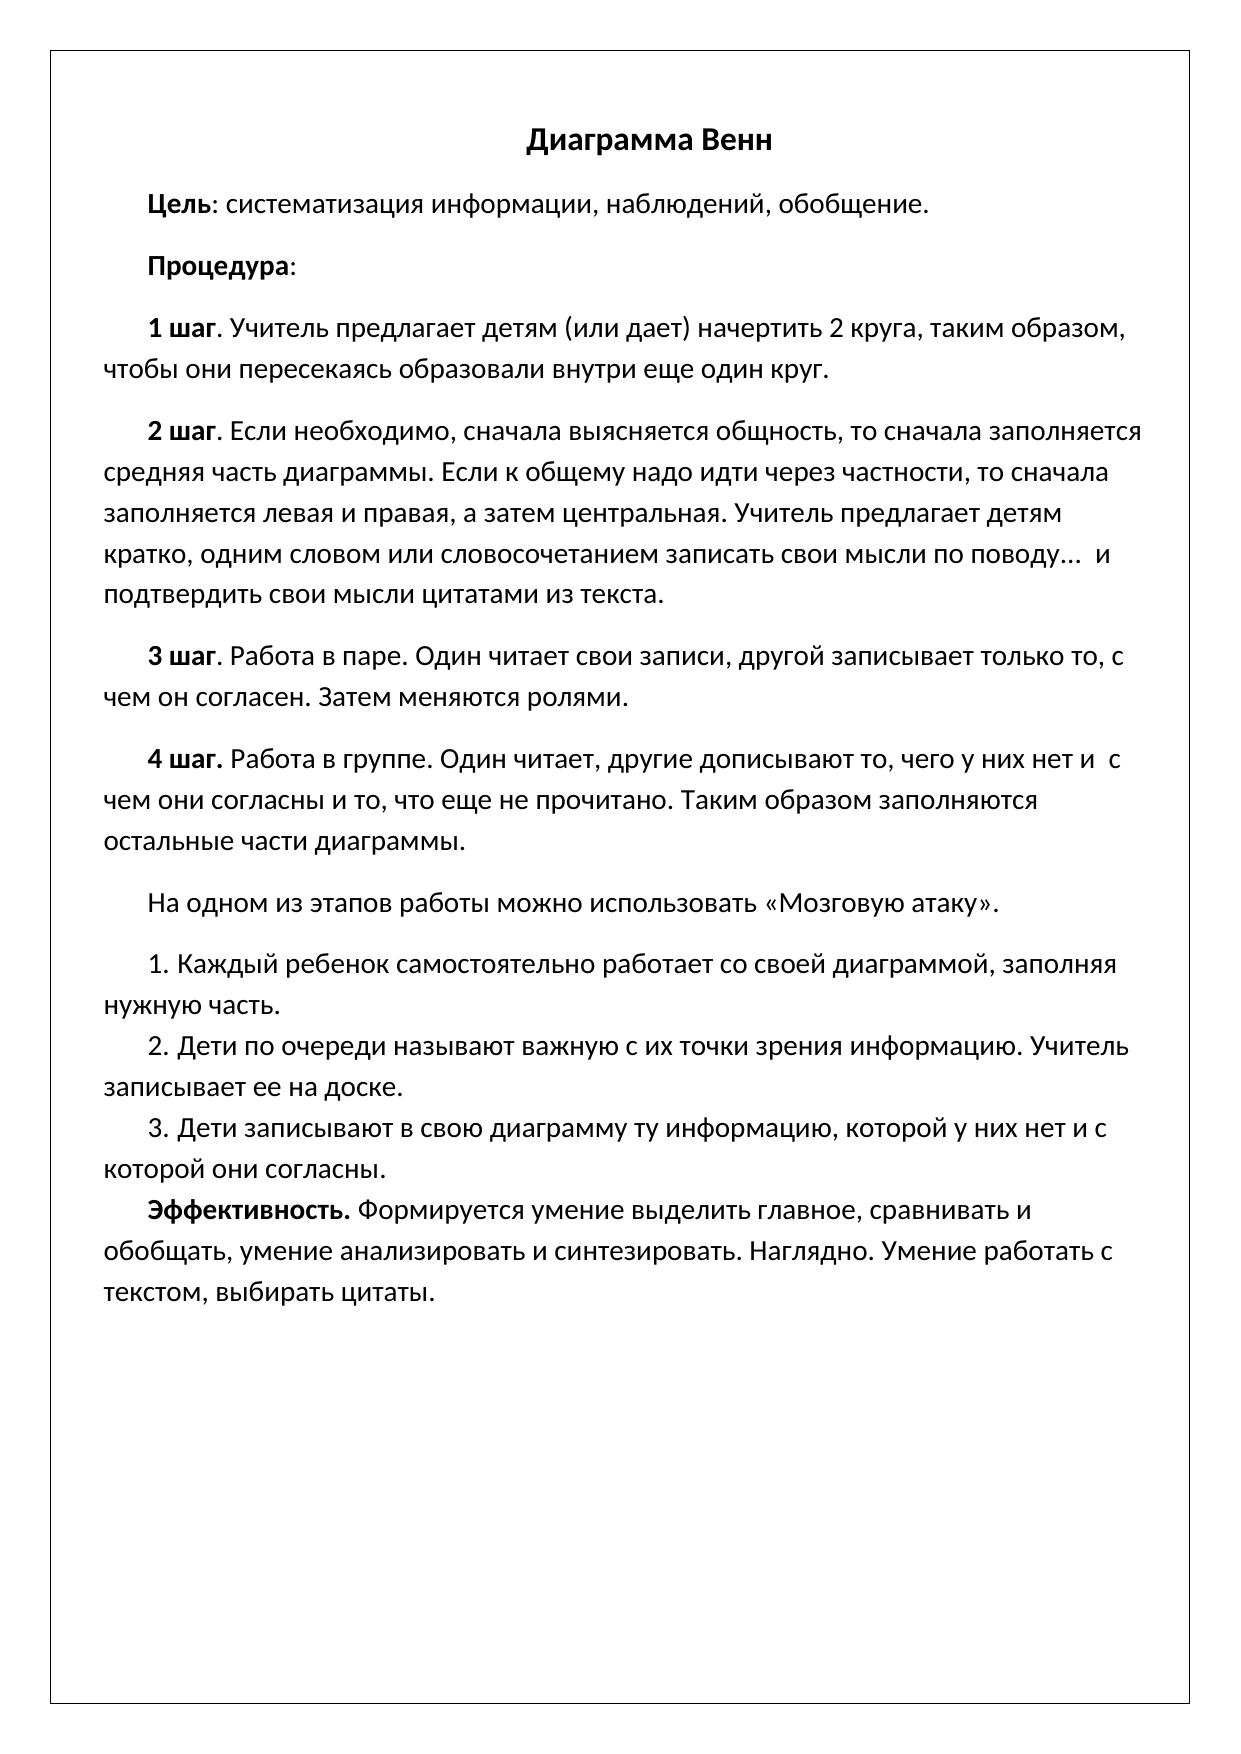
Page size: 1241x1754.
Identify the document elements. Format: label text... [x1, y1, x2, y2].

list Каждый ребенок самостоятельно работает со своей диаграммой, заполняя нужную часть. [103, 946, 1152, 1022]
text 2 шаг. Если необходимо, сначала выясняется общность, то сначала заполняется средняя часть диаграммы. Если к общему надо идти через частности, то сначала заполняется левая и правая, а затем центральная. Учитель предлагает детям кратко, одним словом или словосочетанием записать свои мысли по поводу... и подтвердить свои мысли цитатами из текста. [103, 412, 1152, 611]
text Процедура: [103, 247, 1152, 283]
list Дети записывают в свою диаграмму ту информацию, которой у них нет и с которой они согласны. [103, 1109, 1152, 1186]
text 4 шаг. Работа в группе. Один читает, другие дописывают то, чего у них нет и с чем они согласны и то, что еще не прочитано. Таким образом заполняются остальные части диаграммы. [103, 740, 1152, 858]
list Дети по очереди называют важную с их точки зрения информацию. Учитель записывает ее на доске. [103, 1027, 1152, 1104]
text Диаграмма Венн [103, 118, 1152, 159]
list Эффективность. Формируется умение выделить главное, сравнивать и обобщать, умение анализировать и синтезировать. Наглядно. Умение работать с текстом, выбирать цитаты. [103, 1191, 1152, 1309]
text На одном из этапов работы можно использовать «Мозговую атаку». [103, 884, 1152, 919]
text 1 шаг. Учитель предлагает детям (или дает) начертить 2 круга, таким образом, чтобы они пересекаясь образовали внутри еще один круг. [103, 309, 1152, 386]
text 3 шаг. Работа в паре. Один читает свои записи, другой записывает только то, с чем он согласен. Затем меняются ролями. [103, 637, 1152, 714]
text Цель: систематизация информации, наблюдений, обобщение. [103, 186, 1152, 221]
